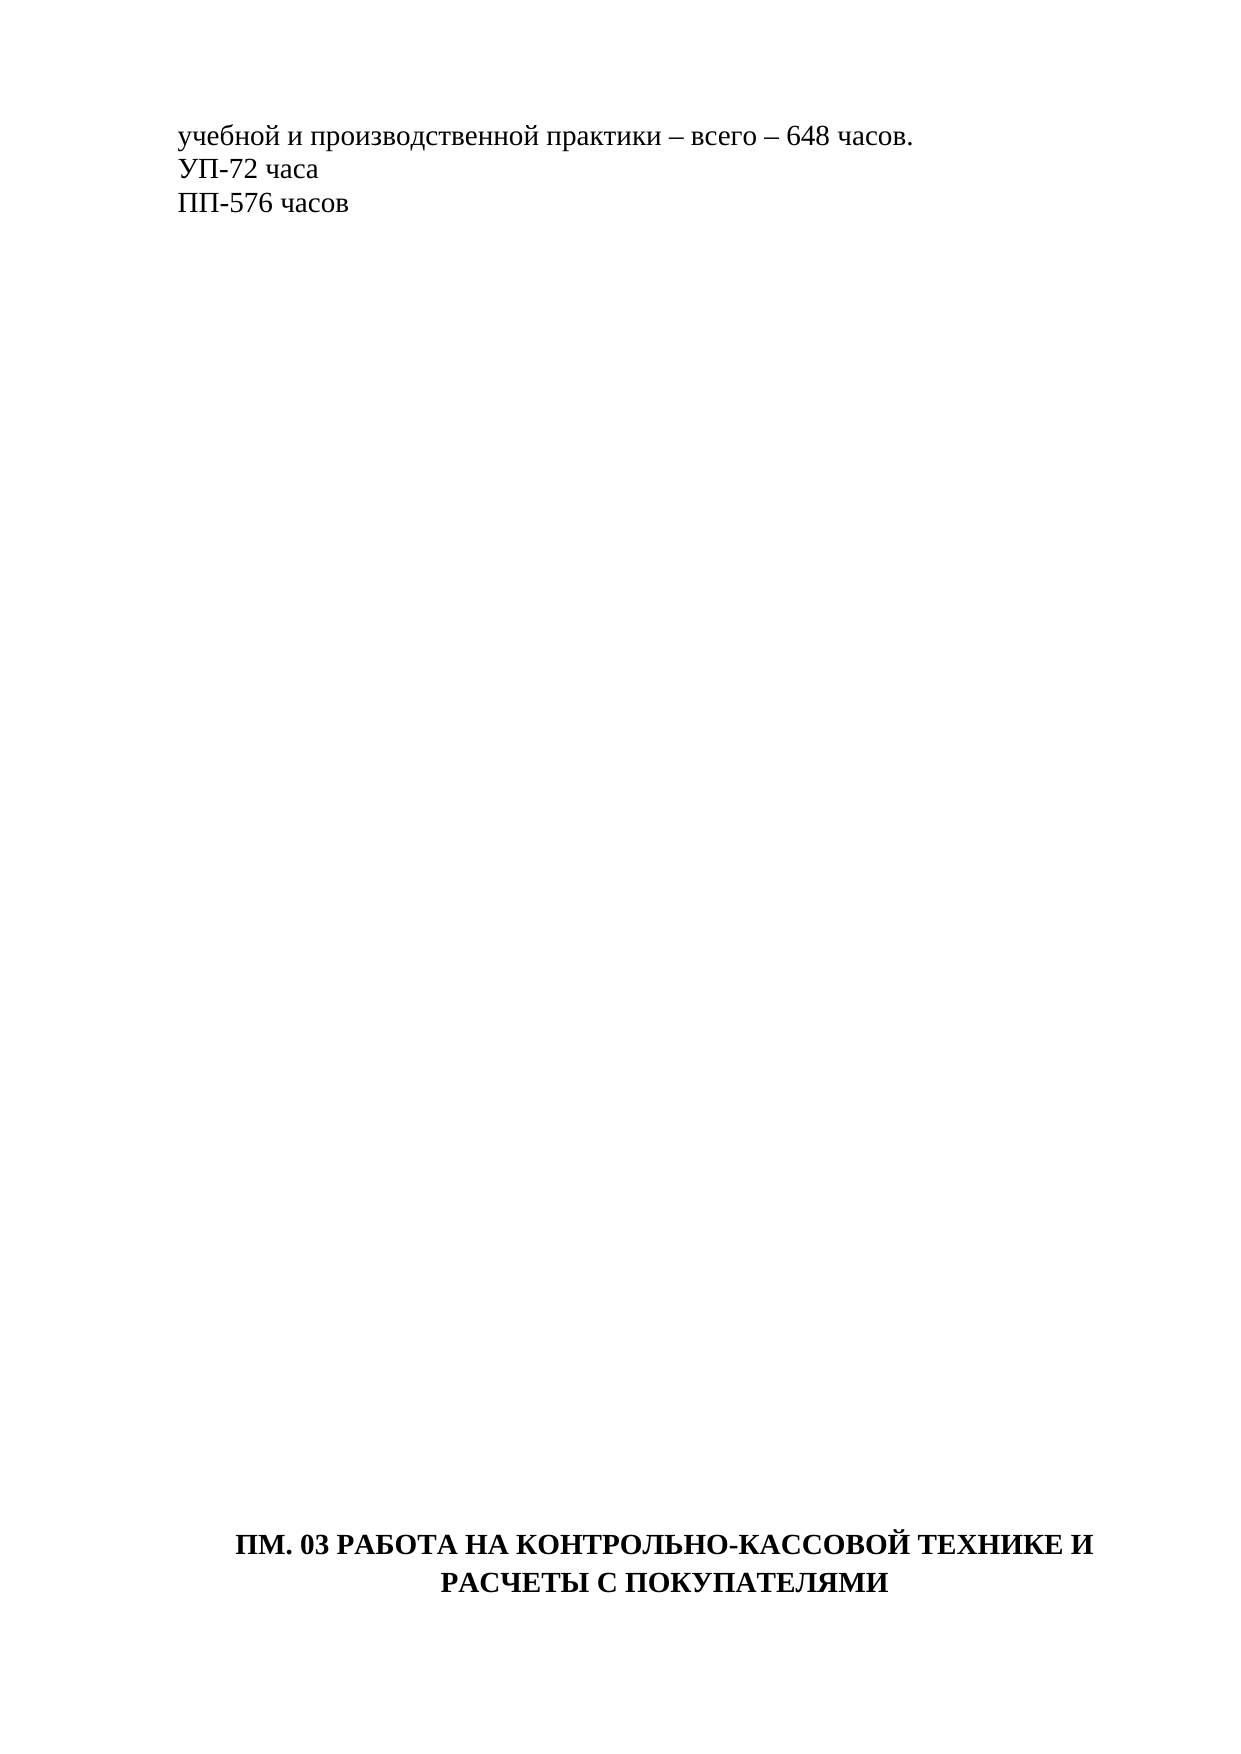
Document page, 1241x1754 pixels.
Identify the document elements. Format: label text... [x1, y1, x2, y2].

text ПП-576 часов [177, 185, 1152, 219]
text УП-72 часа [177, 152, 1152, 185]
text ПМ. 03 РАБОТА НА КОНТРОЛЬНО-КАССОВОЙ ТЕХНИКЕ И РАСЧЕТЫ С ПОКУПАТЕЛЯМИ [177, 1527, 1152, 1599]
text учебной и производственной практики – всего – 648 часов. [177, 118, 1152, 152]
